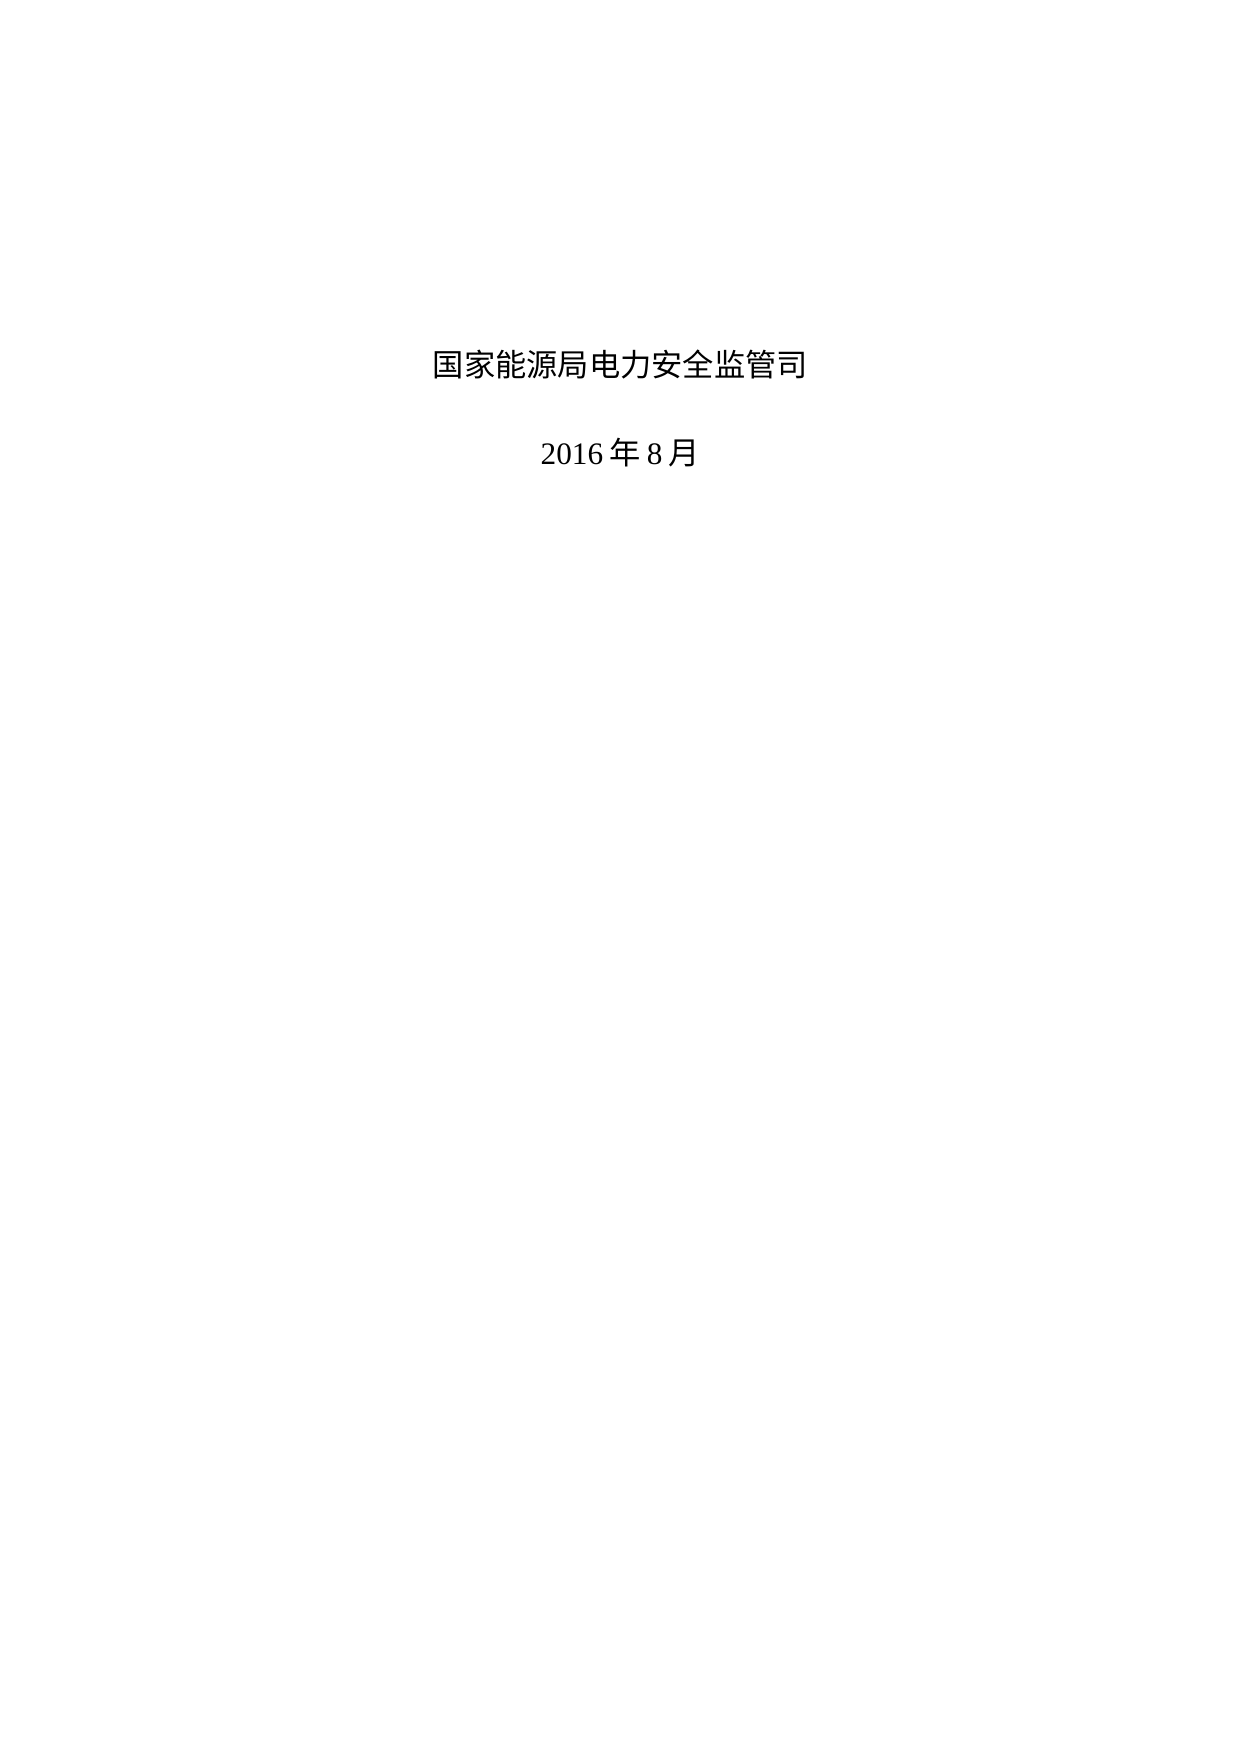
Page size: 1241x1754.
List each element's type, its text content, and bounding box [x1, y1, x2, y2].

text 国家能源局电力安全监管司 [170, 330, 1070, 395]
text 2016年8月 [170, 418, 1070, 483]
